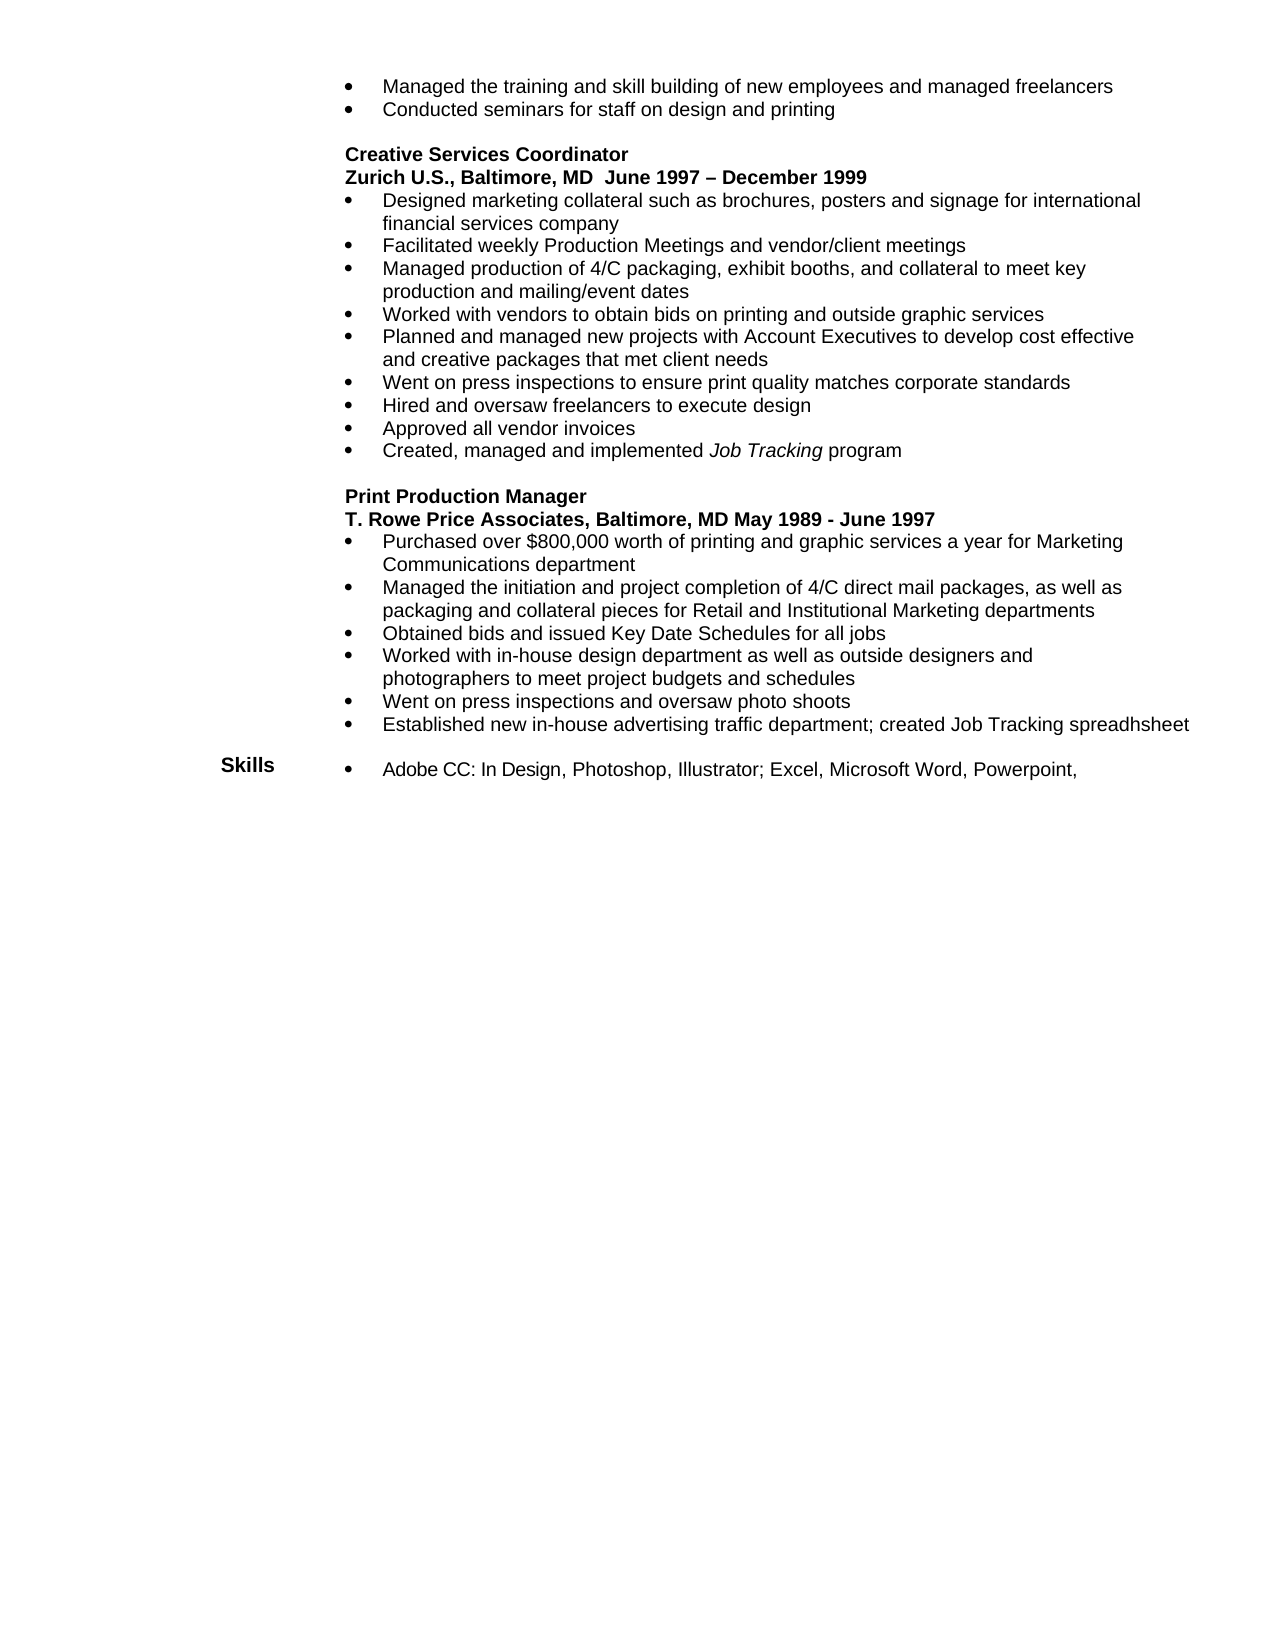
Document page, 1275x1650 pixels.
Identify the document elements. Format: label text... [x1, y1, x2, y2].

list Planned and managed new projects with Account Executives to develop cost effective [345, 325, 1245, 348]
list Facilitated weekly Production Meetings and vendor/client meetings [345, 234, 1170, 257]
text photographers to meet project budgets and schedules [345, 667, 1273, 690]
list Created, managed and implemented Job Tracking program [345, 439, 1170, 462]
list Managed the training and skill building of new employees and managed freelancers [345, 75, 1170, 98]
list Went on press inspections and oversaw photo shoots [345, 690, 1273, 712]
list Purchased over $800,000 worth of printing and graphic services a year for Marketing Communications department [345, 530, 1170, 576]
list Approved all vendor invoices [345, 417, 1170, 439]
list Worked with in-house design department as well as outside designers and [345, 644, 1273, 667]
text Print Production Manager [120, 485, 1170, 508]
text Creative Services Coordinator [270, 143, 1170, 166]
list Designed marketing collateral such as brochures, posters and signage for international financial services company [345, 189, 1170, 234]
list Conducted seminars for staff on design and printing [345, 98, 1170, 121]
list Obtained bids and issued Key Date Schedules for all jobs [345, 621, 1170, 644]
text and creative packages that met client needs [345, 348, 1245, 371]
text Zurich U.S., Baltimore, MD June 1997 – December 1999 [270, 166, 1170, 189]
list Adobe CC: In Design, Photoshop, Illustrator; Excel, Microsoft Word, Powerpoint, [345, 758, 1245, 805]
list Managed production of 4/C packaging, exhibit booths, and collateral to meet key production and mailing/event dates [345, 257, 1170, 303]
list Went on press inspections to ensure print quality matches corporate standards [345, 371, 1264, 394]
list Established new in-house advertising traffic department; created Job Tracking spreadhsheet [345, 712, 1264, 735]
list Worked with vendors to obtain bids on printing and outside graphic services [345, 303, 1236, 325]
text T. Rowe Price Associates, Baltimore, MD May 1989 - June 1997 [120, 508, 1170, 530]
list Hired and oversaw freelancers to execute design [345, 394, 1254, 417]
list Managed the initiation and project completion of 4/C direct mail packages, as well as packaging and collateral pieces for Retail and Institutional Marketing departments [345, 576, 1170, 621]
